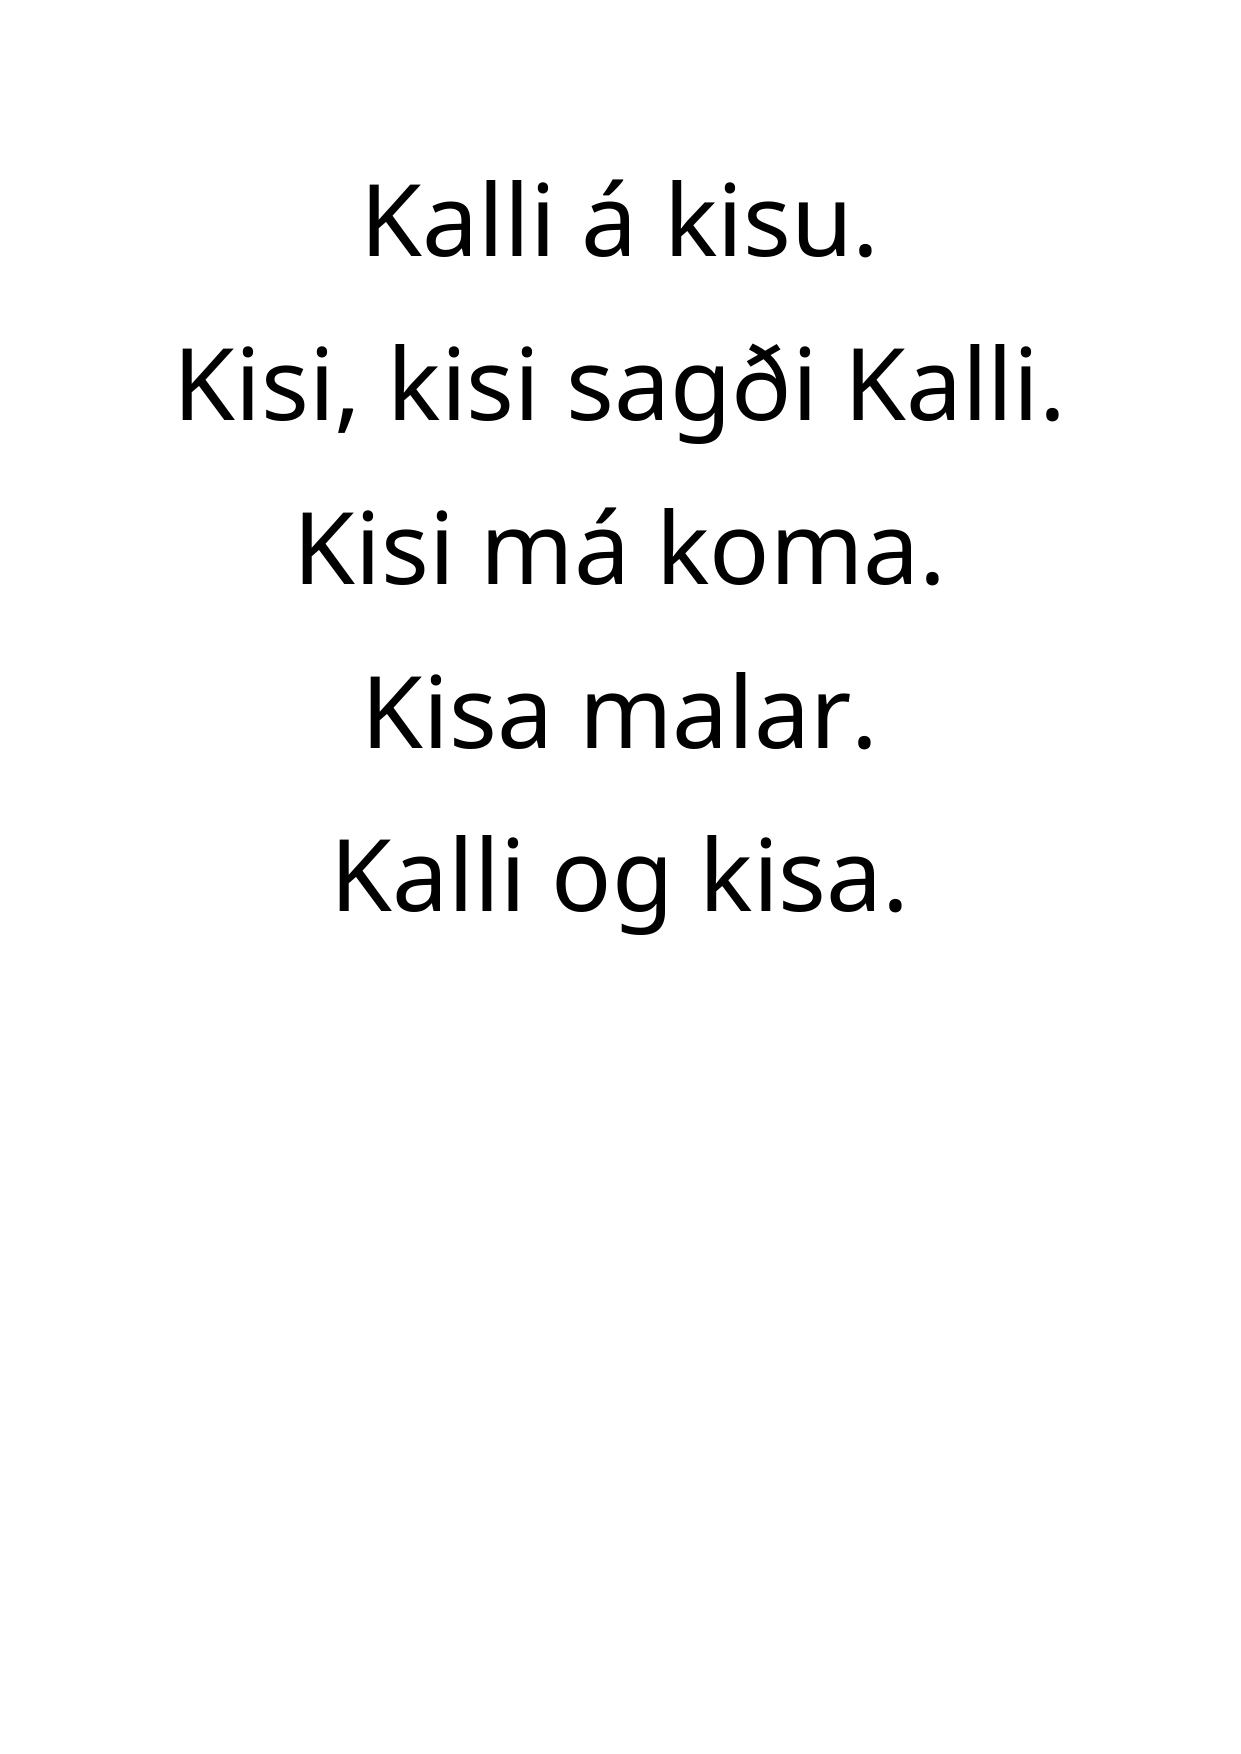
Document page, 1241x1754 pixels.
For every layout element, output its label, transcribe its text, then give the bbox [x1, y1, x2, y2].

text Kalli á kisu. [150, 150, 1090, 286]
text Kisa malar. [150, 641, 1090, 777]
text Kisi, kisi sagði Kalli. [150, 314, 1090, 450]
text Kalli og kisa. [150, 805, 1090, 941]
text Kisi má koma. [150, 477, 1090, 614]
